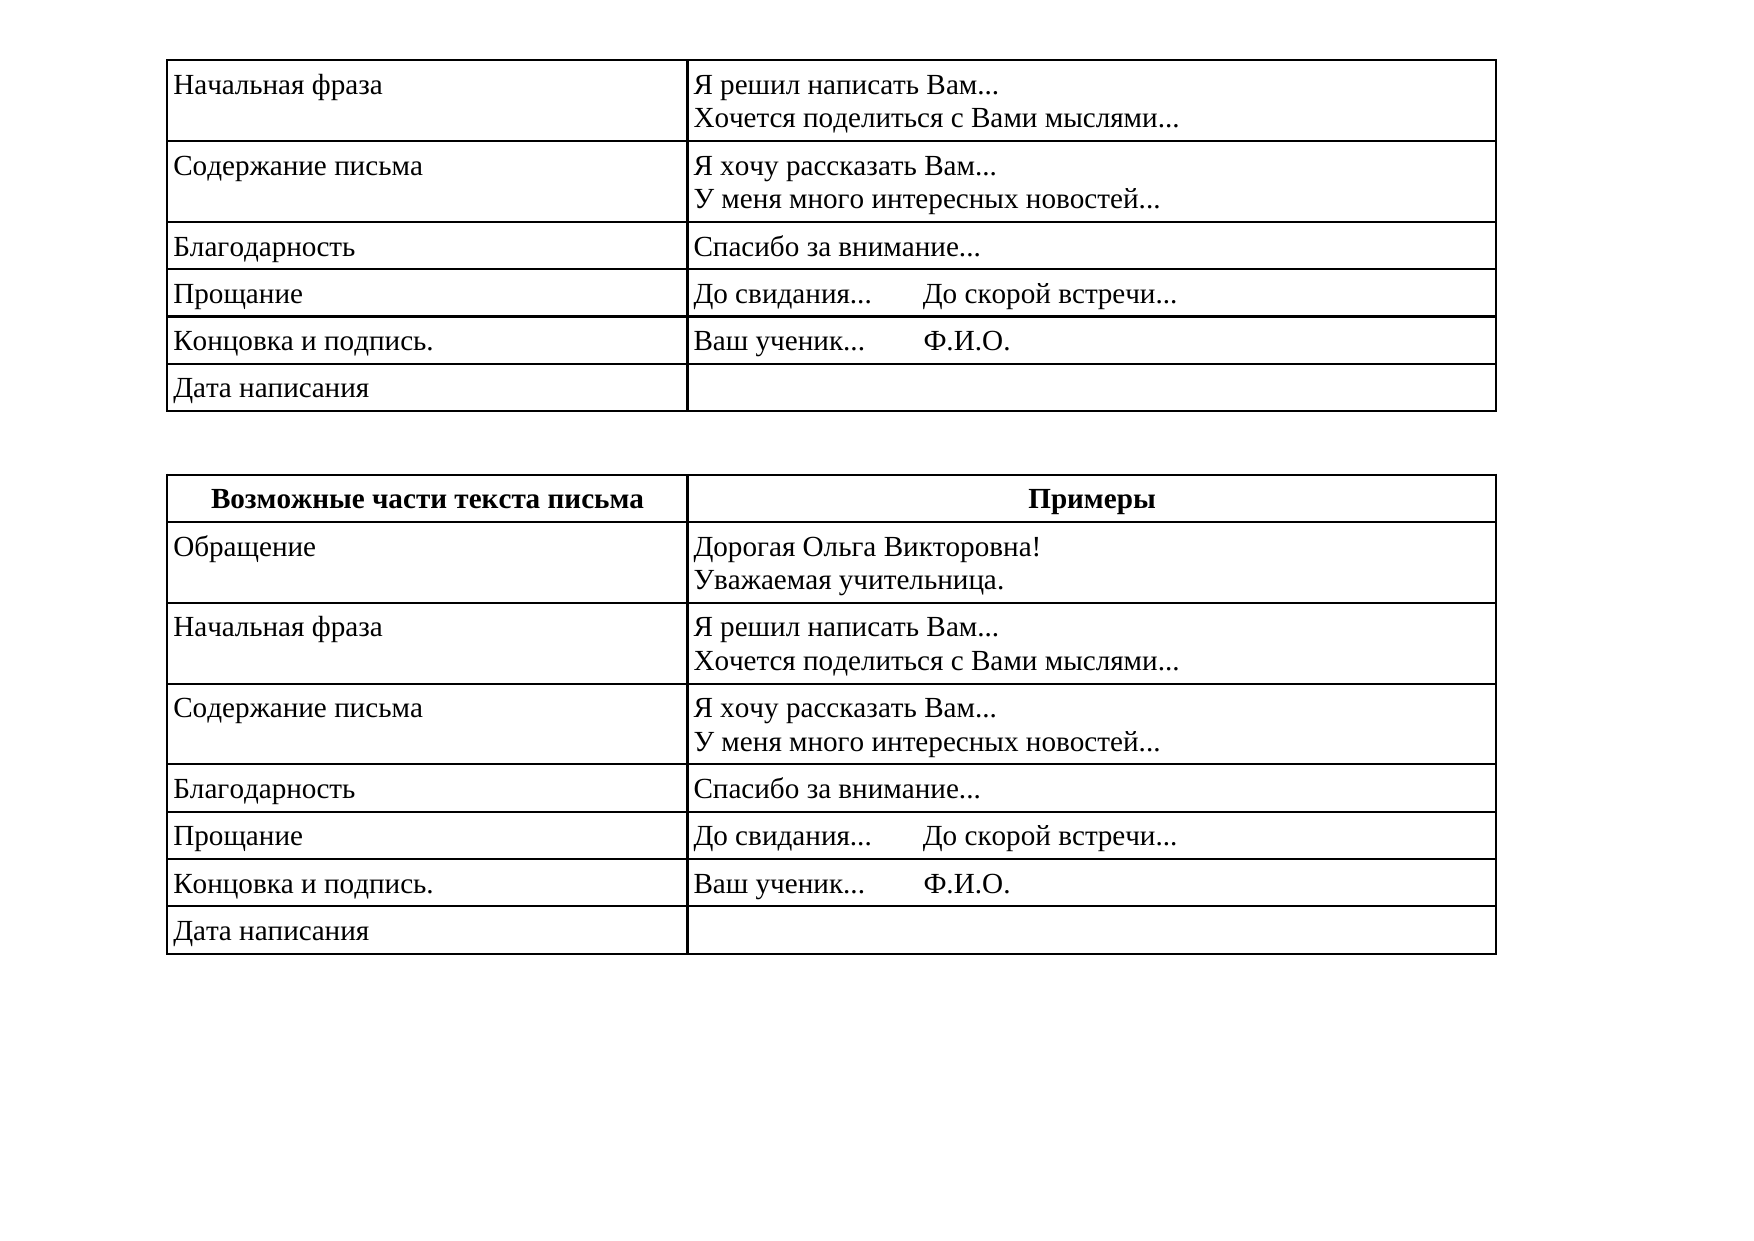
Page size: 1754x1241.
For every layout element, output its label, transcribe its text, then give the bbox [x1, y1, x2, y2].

table_cell Я решил написать Вам... Хочется поделиться с Вами мыслями... [689, 604, 1495, 682]
table_cell Обращение [168, 523, 686, 602]
table_header Возможные части текста письма [168, 476, 686, 521]
table_cell Дата написания [168, 907, 686, 952]
table_cell Я решил написать Вам... Хочется поделиться с Вами мыслями... [689, 61, 1495, 140]
table_cell Ваш ученик... Ф.И.О. [689, 860, 1495, 905]
table_cell Содержание письма [168, 142, 686, 221]
table_cell До свидания... До скорой встречи... [689, 270, 1495, 315]
table_cell Благодарность [168, 223, 686, 268]
table_cell Концовка и подпись. [168, 318, 686, 363]
table_cell Содержание письма [168, 685, 686, 763]
table_cell Дата написания [168, 365, 686, 410]
table_header Примеры [689, 476, 1495, 521]
table_cell Спасибо за внимание... [689, 765, 1495, 811]
table_cell [689, 907, 1495, 952]
table_cell Прощание [168, 270, 686, 315]
table_cell Я хочу рассказать Вам... У меня много интересных новостей... [689, 685, 1495, 763]
table_cell [689, 365, 1495, 410]
table_cell Прощание [168, 813, 686, 858]
table_cell Ваш ученик... Ф.И.О. [689, 318, 1495, 363]
table_cell Концовка и подпись. [168, 860, 686, 905]
table_cell Благодарность [168, 765, 686, 811]
table_cell Начальная фраза [168, 604, 686, 682]
table_cell До свидания... До скорой встречи... [689, 813, 1495, 858]
table_cell Дорогая Ольга Викторовна! Уважаемая учительница. [689, 523, 1495, 602]
table_cell Спасибо за внимание... [689, 223, 1495, 268]
table_cell Я хочу рассказать Вам... У меня много интересных новостей... [689, 142, 1495, 221]
table_cell Начальная фраза [168, 61, 686, 140]
